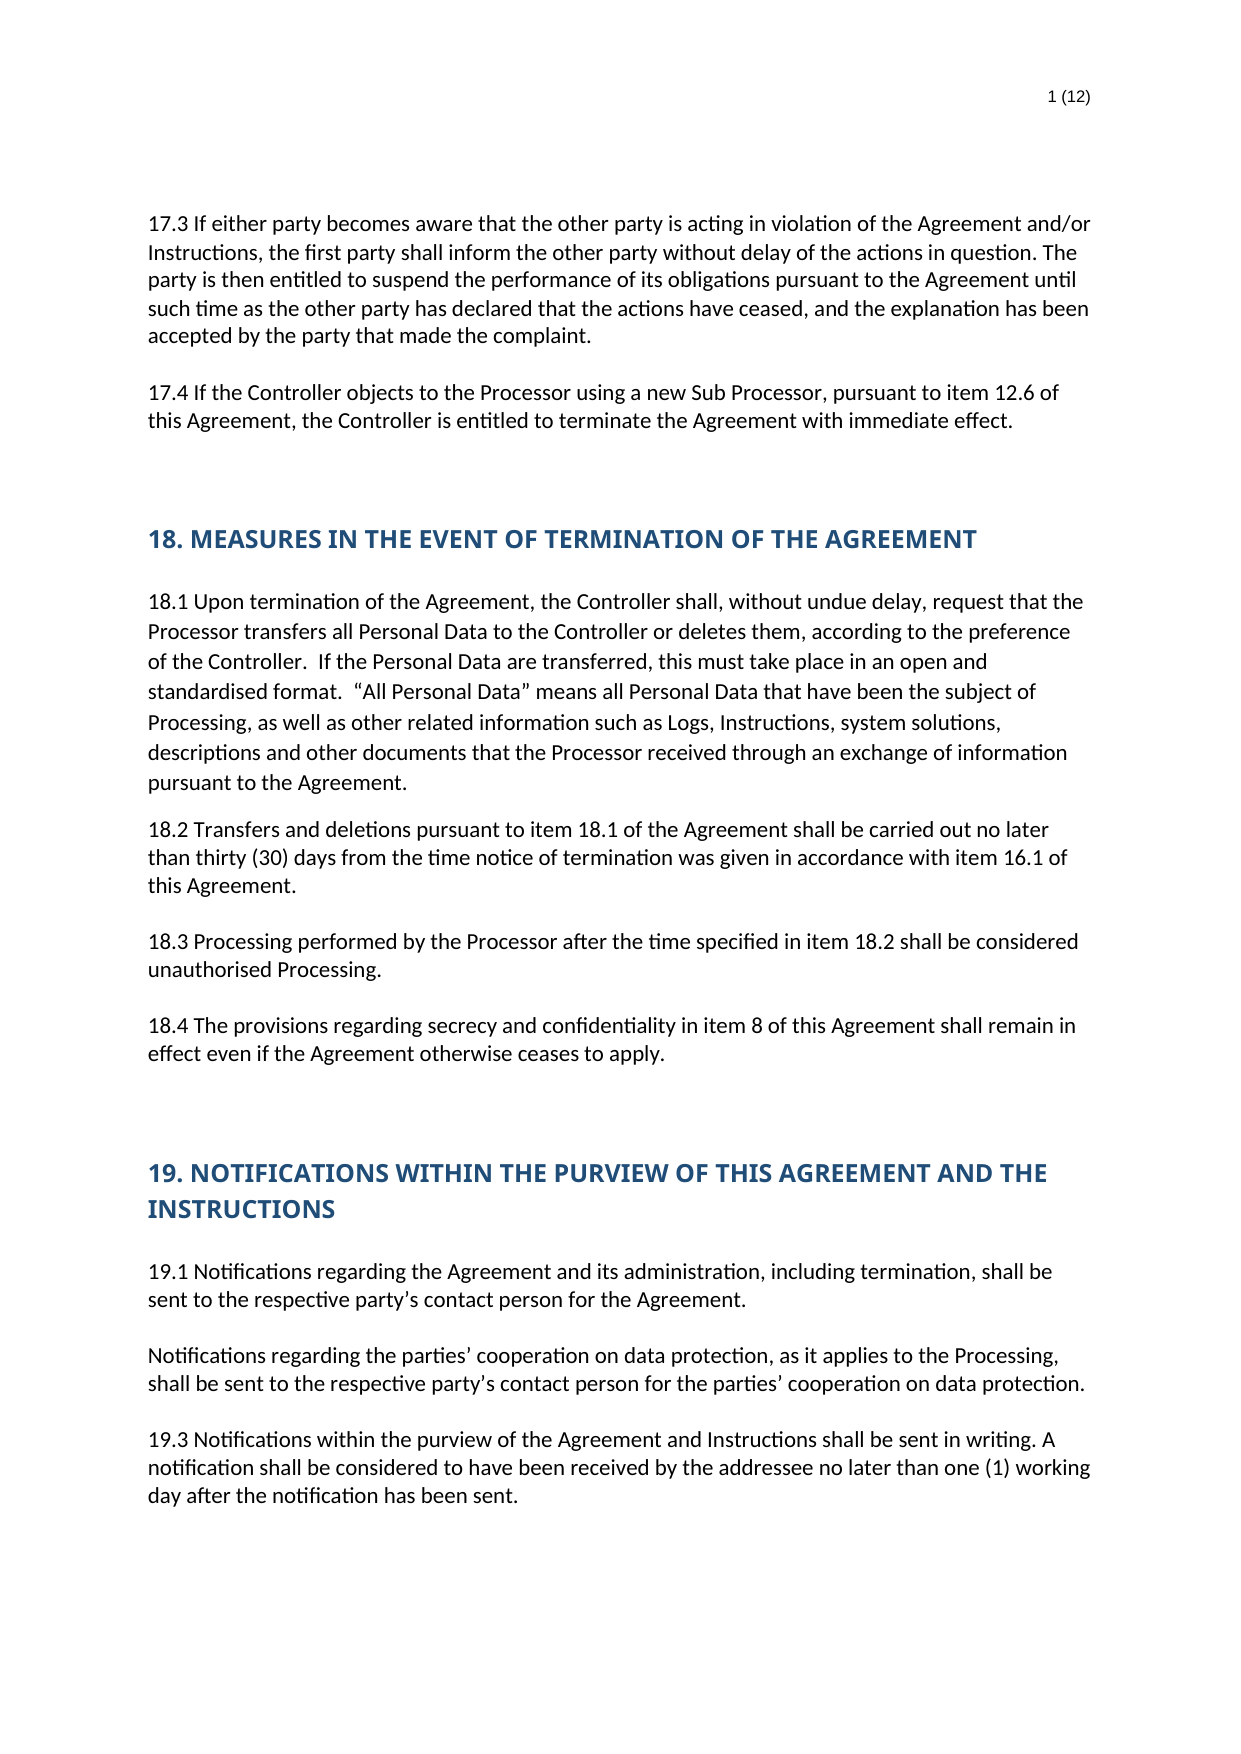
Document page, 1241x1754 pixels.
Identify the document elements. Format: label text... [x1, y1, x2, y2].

subtitle 19. NOTIFICATIONS WITHIN THE PURVIEW OF THIS AGREEMENT AND THE INSTRUCTIONS [148, 1155, 1093, 1226]
text 18.4 The provisions regarding secrecy and confidentiality in item 8 of this Agreement shall remain in effect even if the Agreement otherwise ceases to apply. [148, 1011, 1093, 1067]
text 19.1 Notifications regarding the Agreement and its administration, including termination, shall be sent to the respective party’s contact person for the Agreement. [148, 1257, 1093, 1313]
text 19.3 Notifications within the purview of the Agreement and Instructions shall be sent in writing. A notification shall be considered to have been received by the addressee no later than one (1) working day after the notification has been sent. [148, 1425, 1093, 1509]
text 17.4 If the Controller objects to the Processor using a new Sub Processor, pursuant to item 12.6 of this Agreement, the Controller is entitled to terminate the Agreement with immediate effect. [148, 378, 1093, 434]
text 17.3 If either party becomes aware that the other party is acting in violation of the Agreement and/or Instructions, the first party shall inform the other party without delay of the actions in question. The party is then entitled to suspend the performance of its obligations pursuant to the Agreement until such time as the other party has declared that the actions have ceased, and the explanation has been accepted by the party that made the complaint. [148, 209, 1093, 350]
text 18.3 Processing performed by the Processor after the time specified in item 18.2 shall be considered unauthorised Processing. [148, 927, 1093, 983]
text 18.1 Upon termination of the Agreement, the Controller shall, without undue delay, request that the Processor transfers all Personal Data to the Controller or deletes them, according to the preference of the Controller. If the Personal Data are transferred, this must take place in an open and standardised format. “All Personal Data” means all Personal Data that have been the subject of Processing, as well as other related information such as Logs, Instructions, system solutions, descriptions and other documents that the Processor received through an exchange of information pursuant to the Agreement. [148, 587, 1093, 796]
subtitle 18. MEASURES IN THE EVENT OF TERMINATION OF THE AGREEMENT [148, 522, 1093, 556]
text 18.2 Transfers and deletions pursuant to item 18.1 of the Agreement shall be carried out no later than thirty (30) days from the time notice of termination was given in accordance with item 16.1 of this Agreement. [148, 815, 1093, 899]
text Notifications regarding the parties’ cooperation on data protection, as it applies to the Processing, shall be sent to the respective party’s contact person for the parties’ cooperation on data protection. [148, 1341, 1093, 1397]
